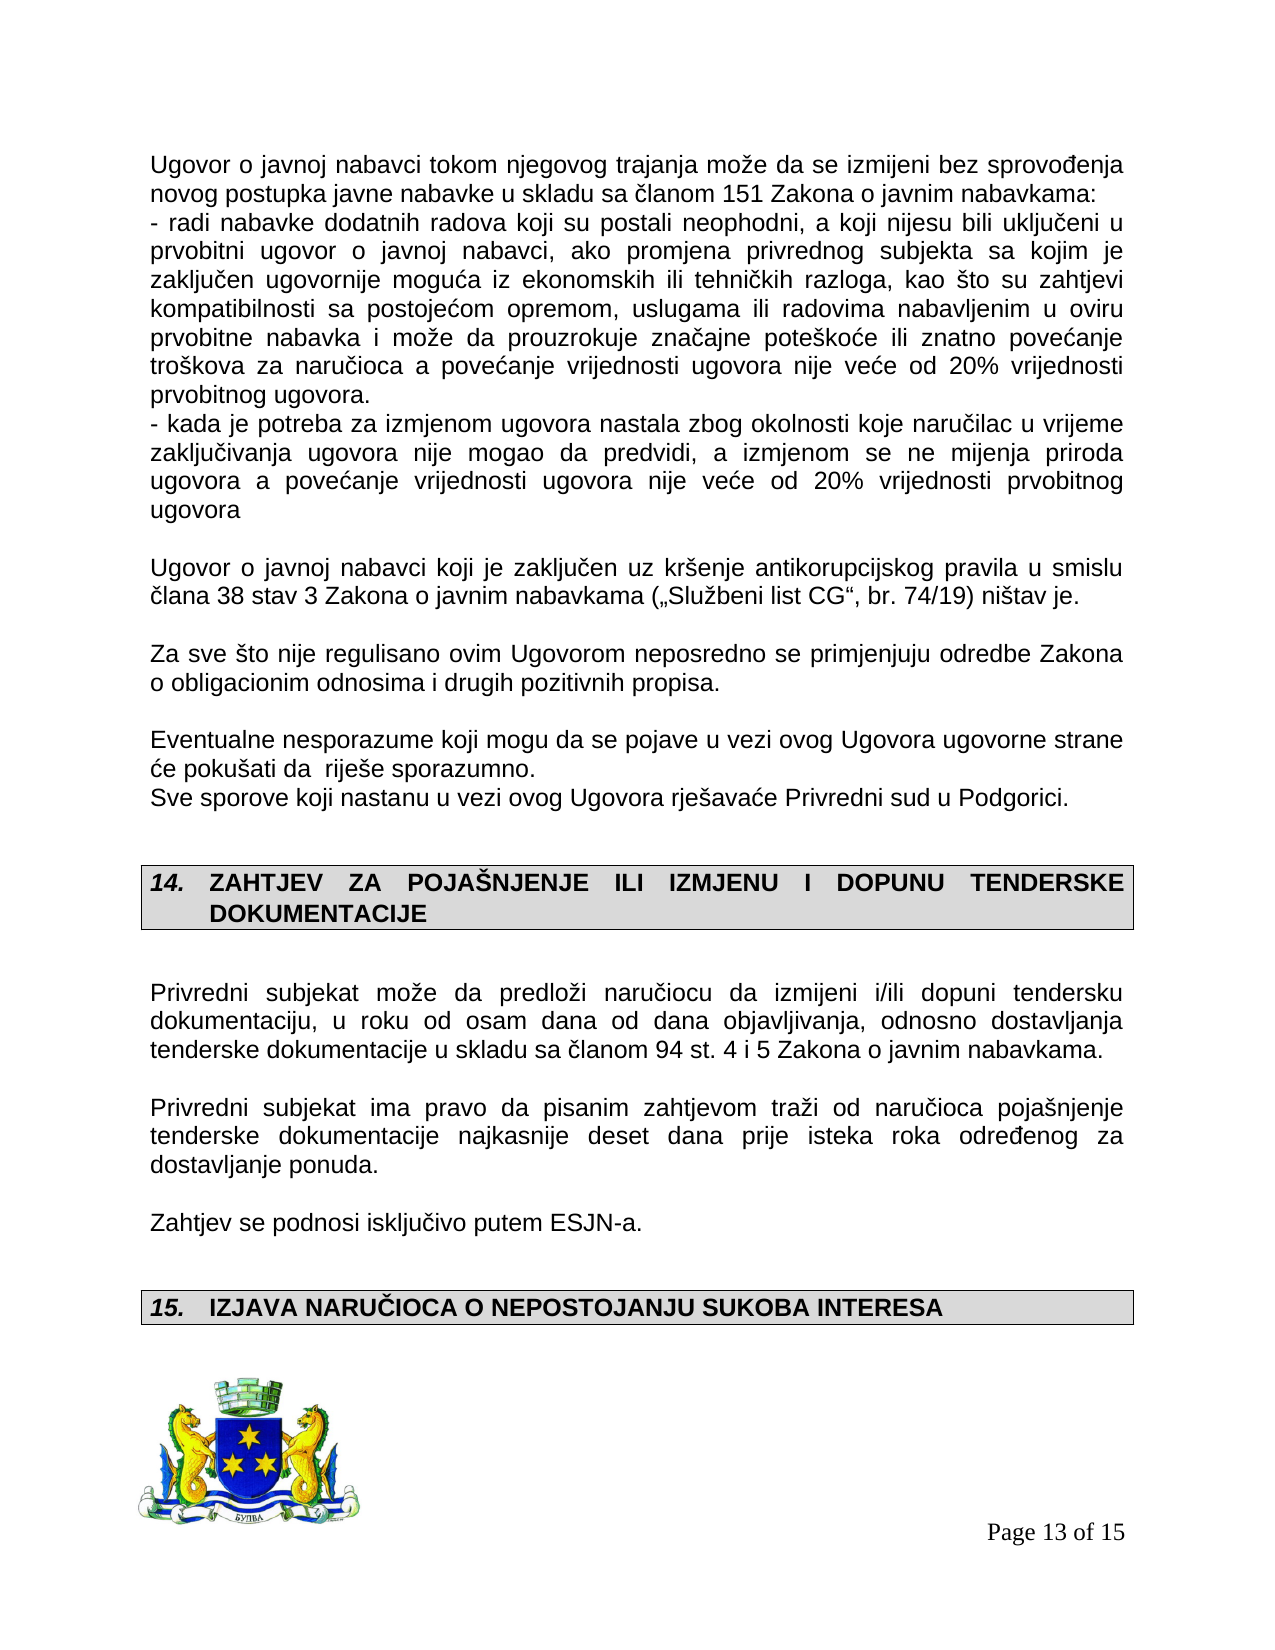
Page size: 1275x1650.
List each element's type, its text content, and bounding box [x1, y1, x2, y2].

text - kada je potreba za izmjenom ugovora nastala zbog okolnosti koje naručilac u vrijeme zaključivanja ugovora nije mogao da predvidi, a izmjenom se ne mijenja priroda ugovora a povećanje vrijednosti ugovora nije veće od 20% vrijednosti prvobitnog ugovora [150, 409, 1125, 524]
text Privredni subjekat ima pravo da pisanim zahtjevom traži od naručioca pojašnjenje tenderske dokumentacije najkasnije deset dana prije isteka roka određenog za dostavljanje ponuda. [150, 1092, 1125, 1179]
text Privredni subjekat može da predloži naručiocu da izmijeni i/ili dopuni tendersku dokumentaciju, u roku od osam dana od dana objavljivanja, odnosno dostavljanja tenderske dokumentacije u skladu sa članom 94 st. 4 i 5 Zakona o javnim nabavkama. [150, 977, 1125, 1064]
picture [135, 1373, 363, 1531]
text Zahtjev se podnosi isključivo putem ESJN-a. [150, 1207, 1125, 1236]
list ZAHTJEV ZA POJAŠNJENJE ILI IZMJENU I DOPUNU TENDERSKE DOKUMENTACIJE [142, 866, 1133, 929]
list IZJAVA NARUČIOCA O NEPOSTOJANJU SUKOBA INTERESA [142, 1291, 1133, 1324]
text Za sve što nije regulisano ovim Ugovorom neposredno se primjenjuju odredbe Zakona o obligacionim odnosima i drugih pozitivnih propisa. [150, 639, 1125, 696]
text Eventualne nesporazume koji mogu da se pojave u vezi ovog Ugovora ugovorne strane će pokušati da riješe sporazumno. [150, 725, 1125, 782]
text Ugovor o javnoj nabavci tokom njegovog trajanja može da se izmijeni bez sprovođenja novog postupka javne nabavke u skladu sa članom 151 Zakona o javnim nabavkama: [150, 150, 1125, 207]
text Sve sporove koji nastanu u vezi ovog Ugovora rješavaće Privredni sud u Podgorici. [150, 782, 1125, 811]
text Ugovor o javnoj nabavci koji je zaključen uz kršenje antikorupcijskog pravila u smislu člana 38 stav 3 Zakona o javnim nabavkama („Službeni list CG“, br. 74/19) ništav je. [150, 552, 1125, 610]
text - radi nabavke dodatnih radova koji su postali neophodni, a koji nijesu bili uključeni u prvobitni ugovor o javnoj nabavci, ako promjena privrednog subjekta sa kojim je zaključen ugovornije moguća iz ekonomskih ili tehničkih razloga, kao što su zahtjevi kompatibilnosti sa postojećom opremom, uslugama ili radovima nabavljenim u oviru prvobitne nabavka i može da prouzrokuje značajne poteškoće ili znatno povećanje troškova za naručioca a povećanje vrijednosti ugovora nije veće od 20% vrijednosti prvobitnog ugovora. [150, 207, 1125, 409]
